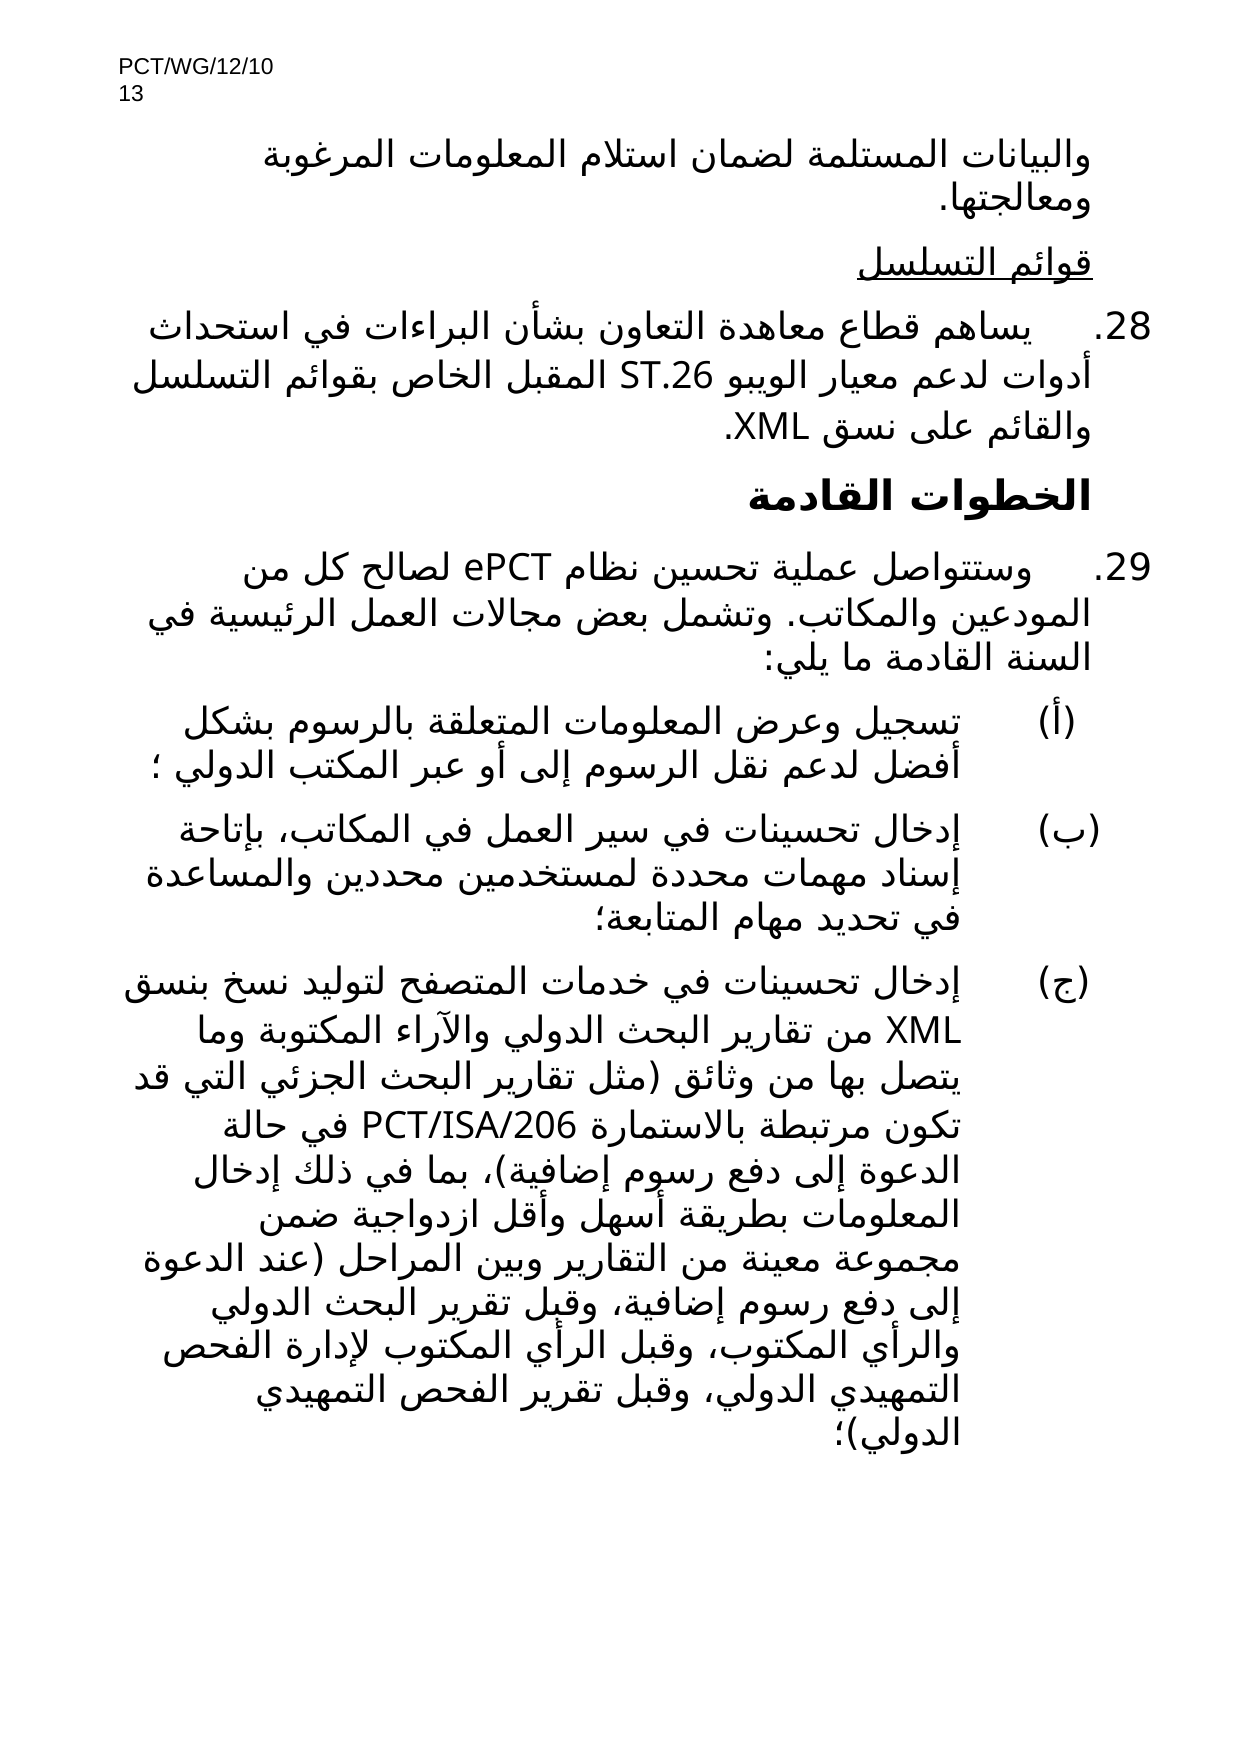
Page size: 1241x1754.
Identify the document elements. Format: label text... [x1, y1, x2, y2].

text يساهم قطاع معاهدة التعاون بشأن البراءات في استحداث أدوات لدعم معيار الويبو ST.26 المقبل الخاص بقوائم التسلسل والقائم على نسق XML. [118, 305, 1092, 451]
list إدخال تحسينات في سير العمل في المكاتب، بإتاحة إسناد مهمات محددة لمستخدمين محددين والمساعدة في تحديد مهام المتابعة؛ [118, 808, 1037, 939]
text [118, 132, 1092, 219]
subtitle قوائم التسلسل [118, 240, 1092, 284]
list إدخال تحسينات في خدمات المتصفح لتوليد نسخ بنسق XML من تقارير البحث الدولي والآراء المكتوبة وما يتصل بها من وثائق (مثل تقارير البحث الجزئي التي قد تكون مرتبطة بالاستمارة PCT/ISA/206 في حالة الدعوة إلى دفع رسوم إضافية)، بما في ذلك إدخال المعلومات بطريقة أسهل وأقل ازدواجية ضمن مجموعة معينة من التقارير وبين المراحل (عند الدعوة إلى دفع رسوم إضافية، وقبل تقرير البحث الدولي والرأي المكتوب، وقبل الرأي المكتوب لإدارة الفحص التمهيدي الدولي، وقبل تقرير الفحص التمهيدي الدولي)؛ [118, 960, 1037, 1455]
list تسجيل وعرض المعلومات المتعلقة بالرسوم بشكل أفضل لدعم نقل الرسوم إلى أو عبر المكتب الدولي ؛ [118, 700, 1037, 787]
subtitle الخطوات القادمة [118, 471, 1092, 520]
text وستتواصل عملية تحسين نظام ePCT لصالح كل من المودعين والمكاتب. وتشمل بعض مجالات العمل الرئيسية في السنة القادمة ما يلي: [118, 541, 1092, 679]
